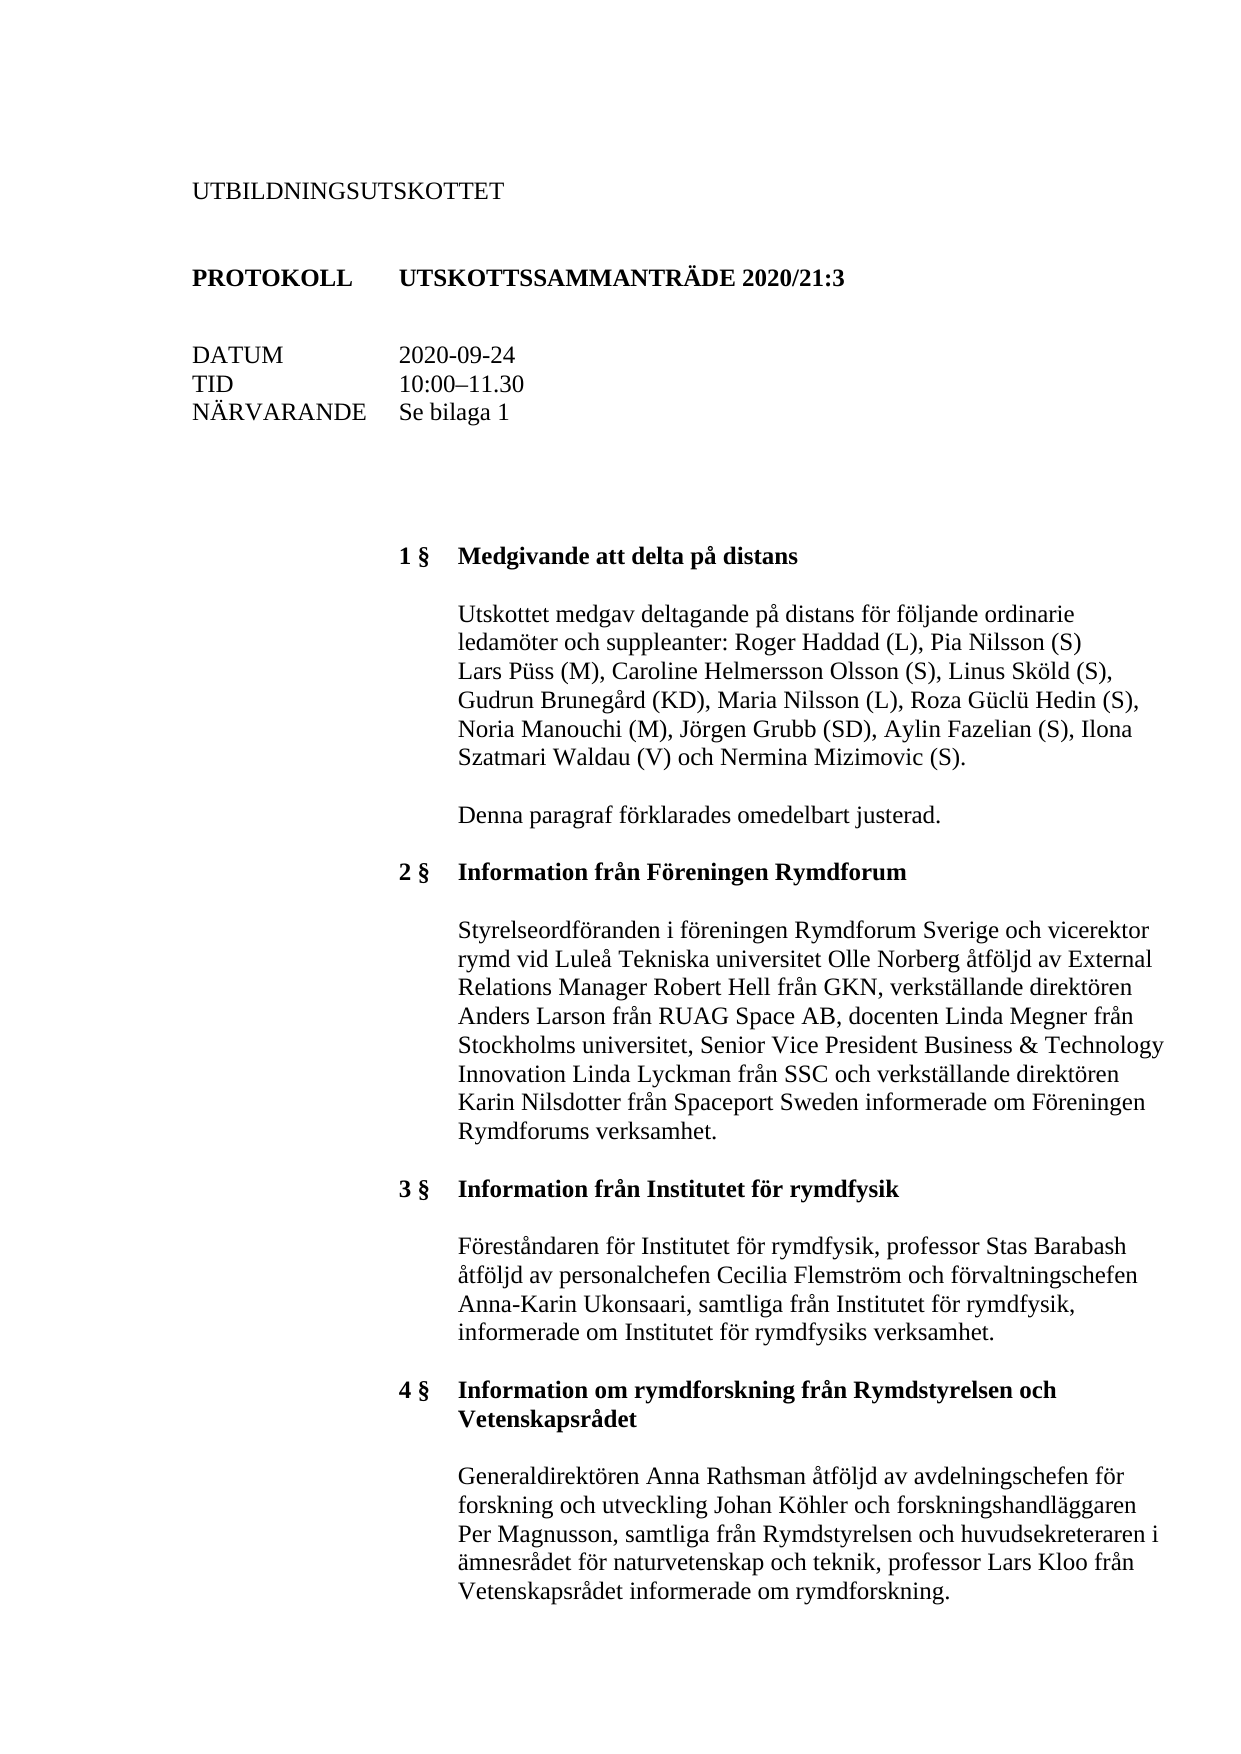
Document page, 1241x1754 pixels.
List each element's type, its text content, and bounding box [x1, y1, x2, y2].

table_header PROTOKOLL [185, 263, 391, 340]
table_header Medgivande att delta på distans Utskottet medgav deltagande på distans för följande ordinarie ledamöter och suppleanter: Roger Haddad (L), Pia Nilsson (S) Lars Püss (M), Caroline Helmersson Olsson (S), Linus Sköld (S), Gudrun Brunegård (KD), Maria Nilsson (L), Roza Güclü Hedin (S), Noria Manouchi (M), Jörgen Grubb (SD), Aylin Fazelian (S), Ilona Szatmari Waldau (V) och Nermina Mizimovic (S). Denna paragraf förklarades omedelbart justerad. [450, 541, 1174, 857]
table_cell 2020-09-24 [391, 340, 1064, 369]
table_cell TID [185, 369, 391, 397]
table_cell Information från Institutet för rymdfysik Föreståndaren för Institutet för rymdfysik, professor Stas Barabash åtföljd av personalchefen Cecilia Flemström och förvaltningschefen Anna-Karin Ukonsaari, samtliga från Institutet för rymdfysik, informerade om Institutet för rymdfysiks verksamhet. [450, 1174, 1174, 1375]
table_header UTBILDNINGSUTSKOTTET [185, 176, 1137, 205]
table_cell Information från Föreningen Rymdforum Styrelseordföranden i föreningen Rymdforum Sverige och vicerektor rymd vid Luleå Tekniska universitet Olle Norberg åtföljd av External Relations Manager Robert Hell från GKN, verkställande direktören Anders Larson från RUAG Space AB, docenten Linda Megner från Stockholms universitet, Senior Vice President Business & Technology Innovation Linda Lyckman från SSC och verkställande direktören Karin Nilsdotter från Spaceport Sweden informerade om Föreningen Rymdforums verksamhet. [450, 858, 1174, 1174]
table_header UTSKOTTSSAMMANTRÄDE 2020/21:3 [391, 263, 1064, 340]
table_header [391, 541, 450, 857]
table_cell Information om rymdforskning från Rymdstyrelsen och Vetenskapsrådet Generaldirektören Anna Rathsman åtföljd av avdelningschefen för forskning och utveckling Johan Köhler och forskningshandläggaren Per Magnusson, samtliga från Rymdstyrelsen och huvudsekreteraren i ämnesrådet för naturvetenskap och teknik, professor Lars Kloo från Vetenskapsrådet informerade om rymdforskning. [450, 1375, 1174, 1634]
table_cell [391, 1375, 450, 1634]
table_cell NÄRVARANDE [185, 398, 391, 426]
table_cell DATUM [185, 340, 391, 369]
table_cell 10:00–11.30 [391, 369, 1064, 397]
table_cell Se bilaga 1 [391, 398, 1064, 426]
table_cell [391, 858, 450, 1174]
table_cell [391, 1174, 450, 1375]
